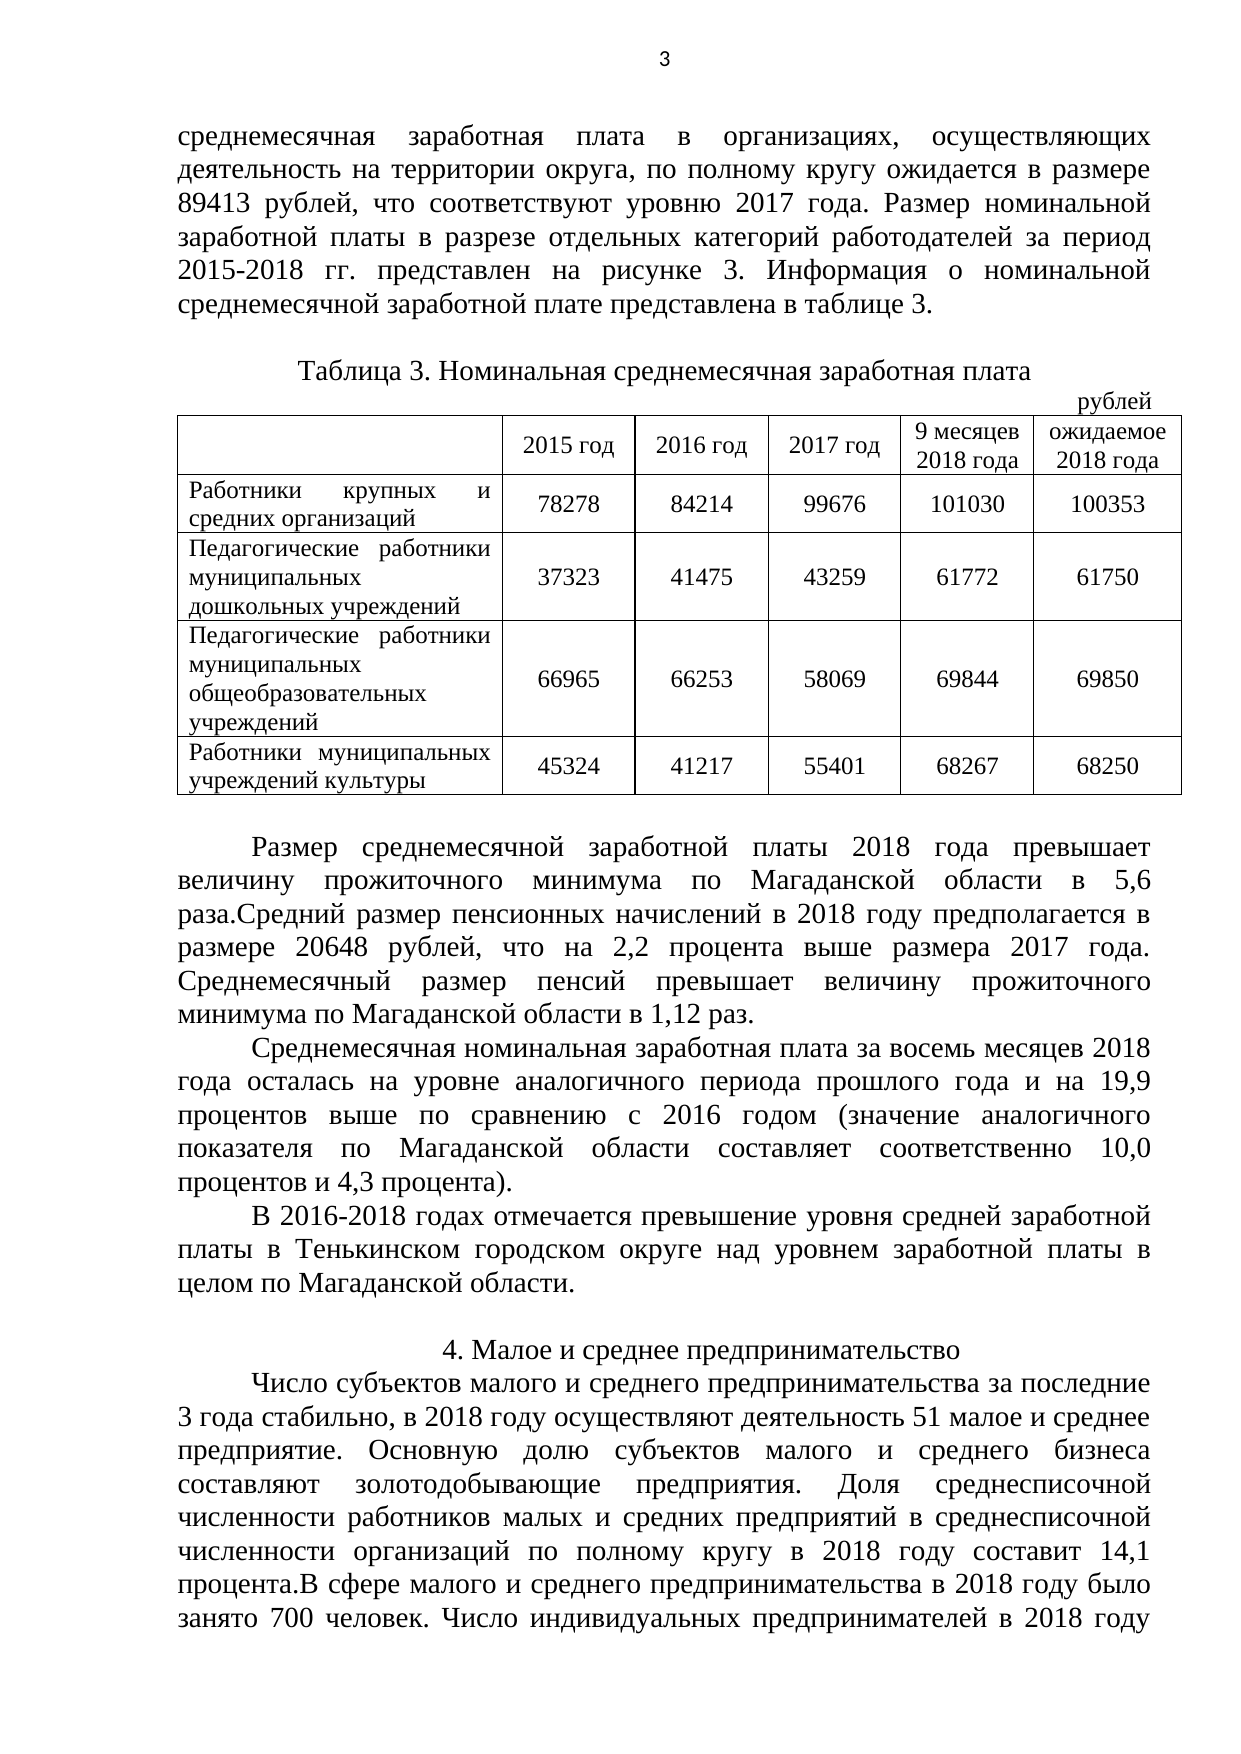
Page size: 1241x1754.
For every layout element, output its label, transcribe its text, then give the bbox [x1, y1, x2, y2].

text рублей [177, 386, 1152, 415]
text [177, 1365, 1152, 1634]
table_cell 78278 [503, 475, 634, 532]
text Среднемесячная номинальная заработная плата за восемь месяцев 2018 года осталась на уровне аналогичного периода прошлого года и на 19,9 процентов выше по сравнению с 2016 годом (значение аналогичного показателя по Магаданской области составляет соответственно 10,0 процентов и 4,3 процента). [177, 1030, 1152, 1198]
table_header 9 месяцев 2018 года [901, 416, 1033, 474]
table_header 2017 год [769, 416, 900, 474]
table_cell 101030 [901, 475, 1033, 532]
text 4. Малое и среднее предпринимательство [177, 1332, 1152, 1365]
table_cell 66253 [636, 621, 768, 736]
text Таблица 3. Номинальная среднемесячная заработная плата [177, 353, 1152, 386]
table_cell 68250 [1034, 737, 1181, 794]
table_cell 84214 [636, 475, 768, 532]
table_cell 58069 [769, 621, 900, 736]
table_header [178, 416, 502, 474]
table_cell Педагогические работники муниципальных дошкольных учреждений [178, 533, 502, 619]
table_cell 41475 [636, 533, 768, 619]
table_cell 61772 [901, 533, 1033, 619]
table_cell 55401 [769, 737, 900, 794]
text В 2016-2018 годах отмечается превышение уровня средней заработной платы в Тенькинском городском округе над уровнем заработной платы в целом по Магаданской области. [177, 1198, 1152, 1298]
table_cell 43259 [769, 533, 900, 619]
table_header 2015 год [503, 416, 634, 474]
table_header ожидаемое 2018 года [1034, 416, 1181, 474]
table_cell 99676 [769, 475, 900, 532]
table_cell 68267 [901, 737, 1033, 794]
table_cell 41217 [636, 737, 768, 794]
text Размер среднемесячной заработной платы 2018 года превышает величину прожиточного минимума по Магаданской области в 5,6 раза.Средний размер пенсионных начислений в 2018 году предполагается в размере 20648 рублей, что на 2,2 процента выше размера 2017 года. Среднемесячный размер пенсий превышает величину прожиточного минимума по Магаданской области в 1,12 раз. [177, 829, 1152, 1030]
table_cell Педагогические работники муниципальных общеобразовательных учреждений [178, 621, 502, 736]
table_cell 69844 [901, 621, 1033, 736]
table_cell 100353 [1034, 475, 1181, 532]
table_cell 37323 [503, 533, 634, 619]
table_cell Работники крупных и средних организаций [178, 475, 502, 532]
table_cell 45324 [503, 737, 634, 794]
table_cell Работники муниципальных учреждений культуры [178, 737, 502, 794]
table_cell 69850 [1034, 621, 1181, 736]
table_cell 66965 [503, 621, 634, 736]
table_cell 61750 [1034, 533, 1181, 619]
table_header 2016 год [636, 416, 768, 474]
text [177, 118, 1152, 319]
